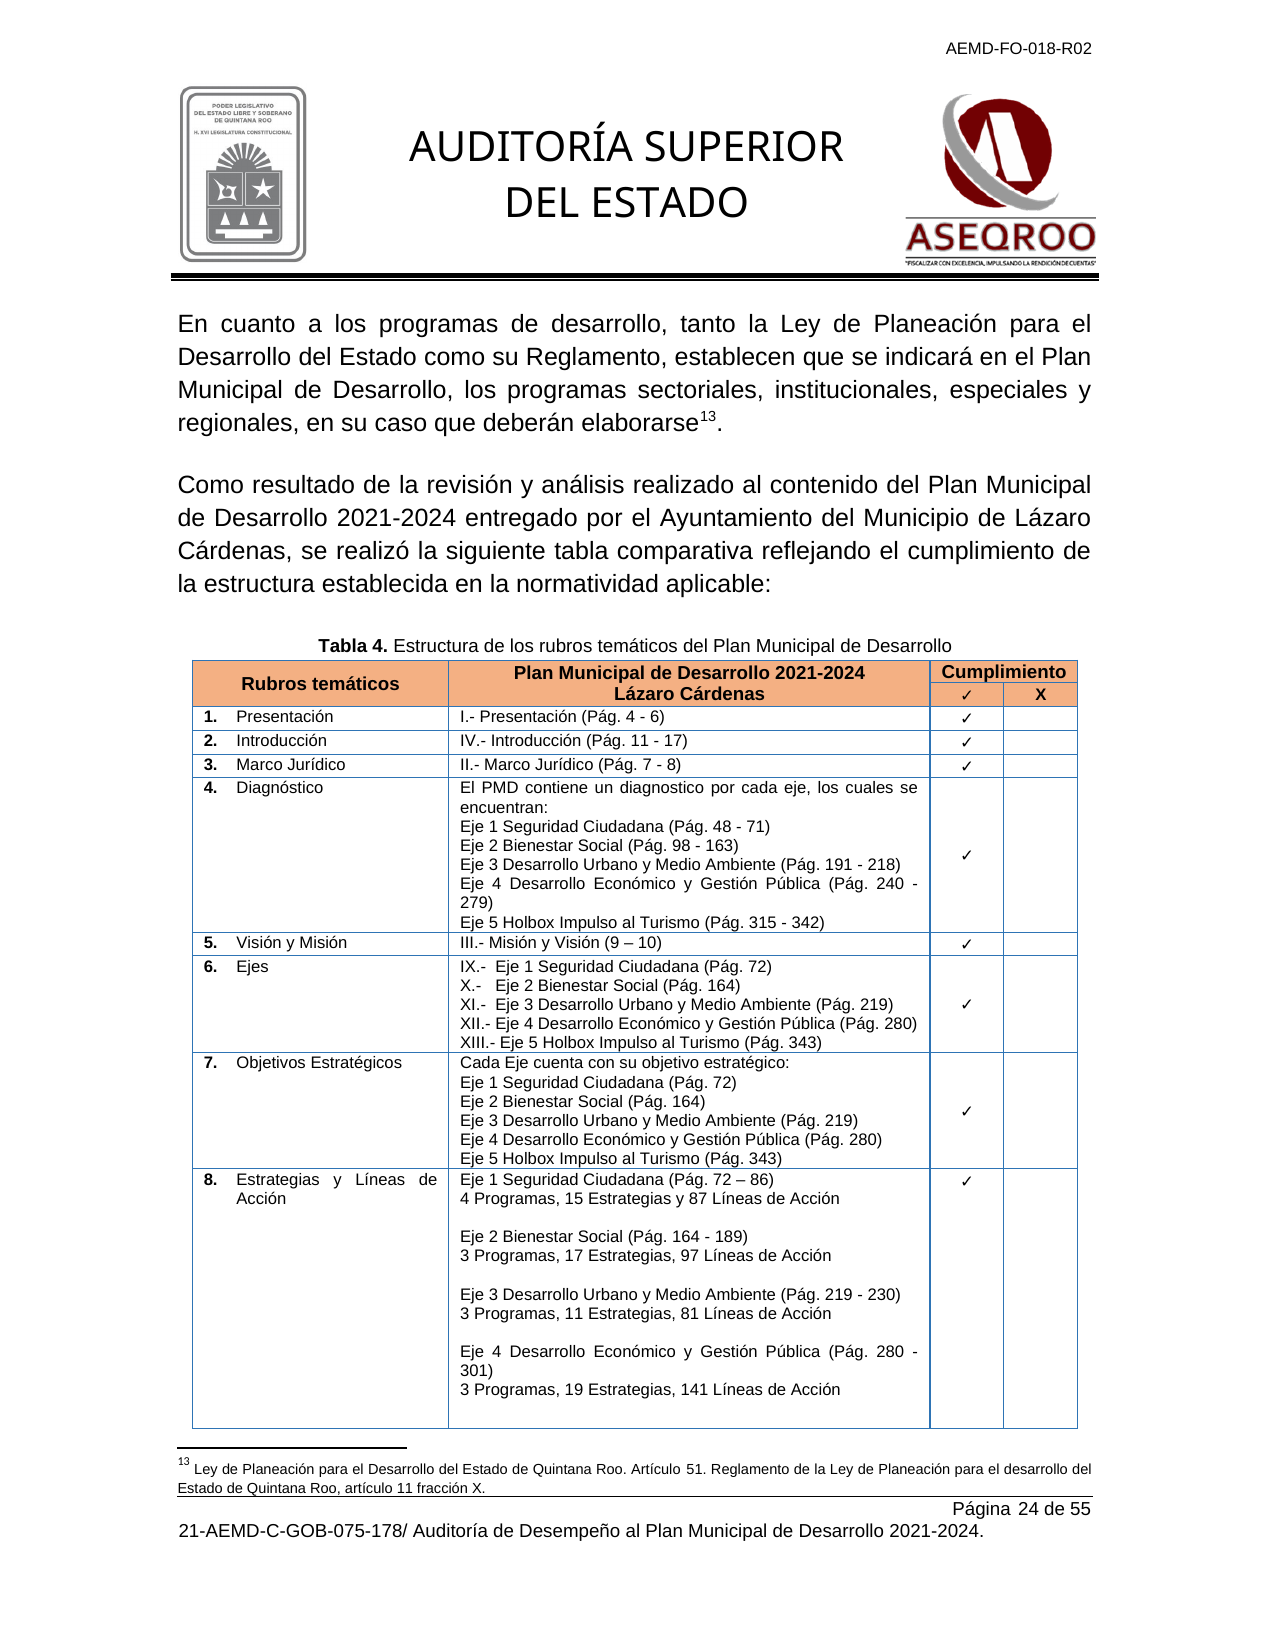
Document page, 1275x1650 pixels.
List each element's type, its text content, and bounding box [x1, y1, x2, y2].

table_cell I.- Presentación (Pág. 4 - 6) [449, 707, 929, 730]
table_cell ✓ [931, 707, 1003, 730]
table_cell Diagnóstico [193, 778, 448, 932]
text Tabla 4. Estructura de los rubros temáticos del Plan Municipal de Desarrollo [177, 635, 1093, 656]
table_cell II.- Marco Jurídico (Pág. 7 - 8) [449, 755, 929, 777]
table_header Plan Municipal de Desarrollo 2021-2024 Lázaro Cárdenas [449, 661, 929, 706]
table_cell [1004, 755, 1077, 777]
picture [905, 94, 1096, 266]
table_cell ✓ [931, 956, 1003, 1052]
table_cell [1004, 1169, 1077, 1428]
table_cell X [1004, 683, 1077, 706]
table_cell IX.- Eje 1 Seguridad Ciudadana (Pág. 72) X.- Eje 2 Bienestar Social (Pág. 164) XI.- Eje 3 Desarrollo Urbano y Medio Ambiente (Pág. 219) XII.- Eje 4 Desarrollo Económico y Gestión Pública (Pág. 280) XIII.- Eje 5 Holbox Impulso al Turismo (Pág. 343) [449, 956, 929, 1052]
table_cell Introducción [193, 731, 448, 753]
table_header Cumplimiento [931, 661, 1077, 682]
table_cell El PMD contiene un diagnostico por cada eje, los cuales se encuentran: Eje 1 Seguridad Ciudadana (Pág. 48 - 71) Eje 2 Bienestar Social (Pág. 98 - 163) Eje 3 Desarrollo Urbano y Medio Ambiente (Pág. 191 - 218) Eje 4 Desarrollo Económico y Gestión Pública (Pág. 240 - 279) Eje 5 Holbox Impulso al Turismo (Pág. 315 - 342) [449, 778, 929, 932]
table_cell Marco Jurídico [193, 755, 448, 777]
table_cell Visión y Misión [193, 933, 448, 955]
table_cell IV.- Introducción (Pág. 11 - 17) [449, 731, 929, 753]
table_cell III.- Misión y Visión (9 – 10) [449, 933, 929, 955]
table_cell ✓ [931, 731, 1003, 753]
text En cuanto a los programas de desarrollo, tanto la Ley de Planeación para el Desarrollo del Estado como su Reglamento, establecen que se indicará en el Plan Municipal de Desarrollo, los programas sectoriales, institucionales, especiales y regionales, en su caso que deberán elaborarse. [177, 309, 1093, 437]
table_cell ✓ [931, 1053, 1003, 1168]
table_cell ✓ [931, 1169, 1003, 1428]
table_cell Cada Eje cuenta con su objetivo estratégico: Eje 1 Seguridad Ciudadana (Pág. 72) Eje 2 Bienestar Social (Pág. 164) Eje 3 Desarrollo Urbano y Medio Ambiente (Pág. 219) Eje 4 Desarrollo Económico y Gestión Pública (Pág. 280) Eje 5 Holbox Impulso al Turismo (Pág. 343) [449, 1053, 929, 1168]
table_cell [1004, 956, 1077, 1052]
table_cell Estrategias y Líneas de Acción [193, 1169, 448, 1428]
text Como resultado de la revisión y análisis realizado al contenido del Plan Municipal de Desarrollo 2021-2024 entregado por el Ayuntamiento del Municipio de Lázaro Cárdenas, se realizó la siguiente tabla comparativa reflejando el cumplimiento de la estructura establecida en la normatividad aplicable: [177, 469, 1093, 597]
table_cell ✓ [931, 933, 1003, 955]
table_cell ✓ [931, 755, 1003, 777]
table_cell Ejes [193, 956, 448, 1052]
table_cell [1004, 778, 1077, 932]
table_cell ✓ [931, 683, 1003, 706]
table_cell [1004, 707, 1077, 730]
table_cell [1004, 1053, 1077, 1168]
table_header Rubros temáticos [193, 661, 448, 706]
table_cell Presentación [193, 707, 448, 730]
table_cell Objetivos Estratégicos [193, 1053, 448, 1168]
table_cell [1004, 731, 1077, 753]
table_cell ✓ [931, 778, 1003, 932]
picture [177, 83, 307, 263]
table_cell [1004, 933, 1077, 955]
